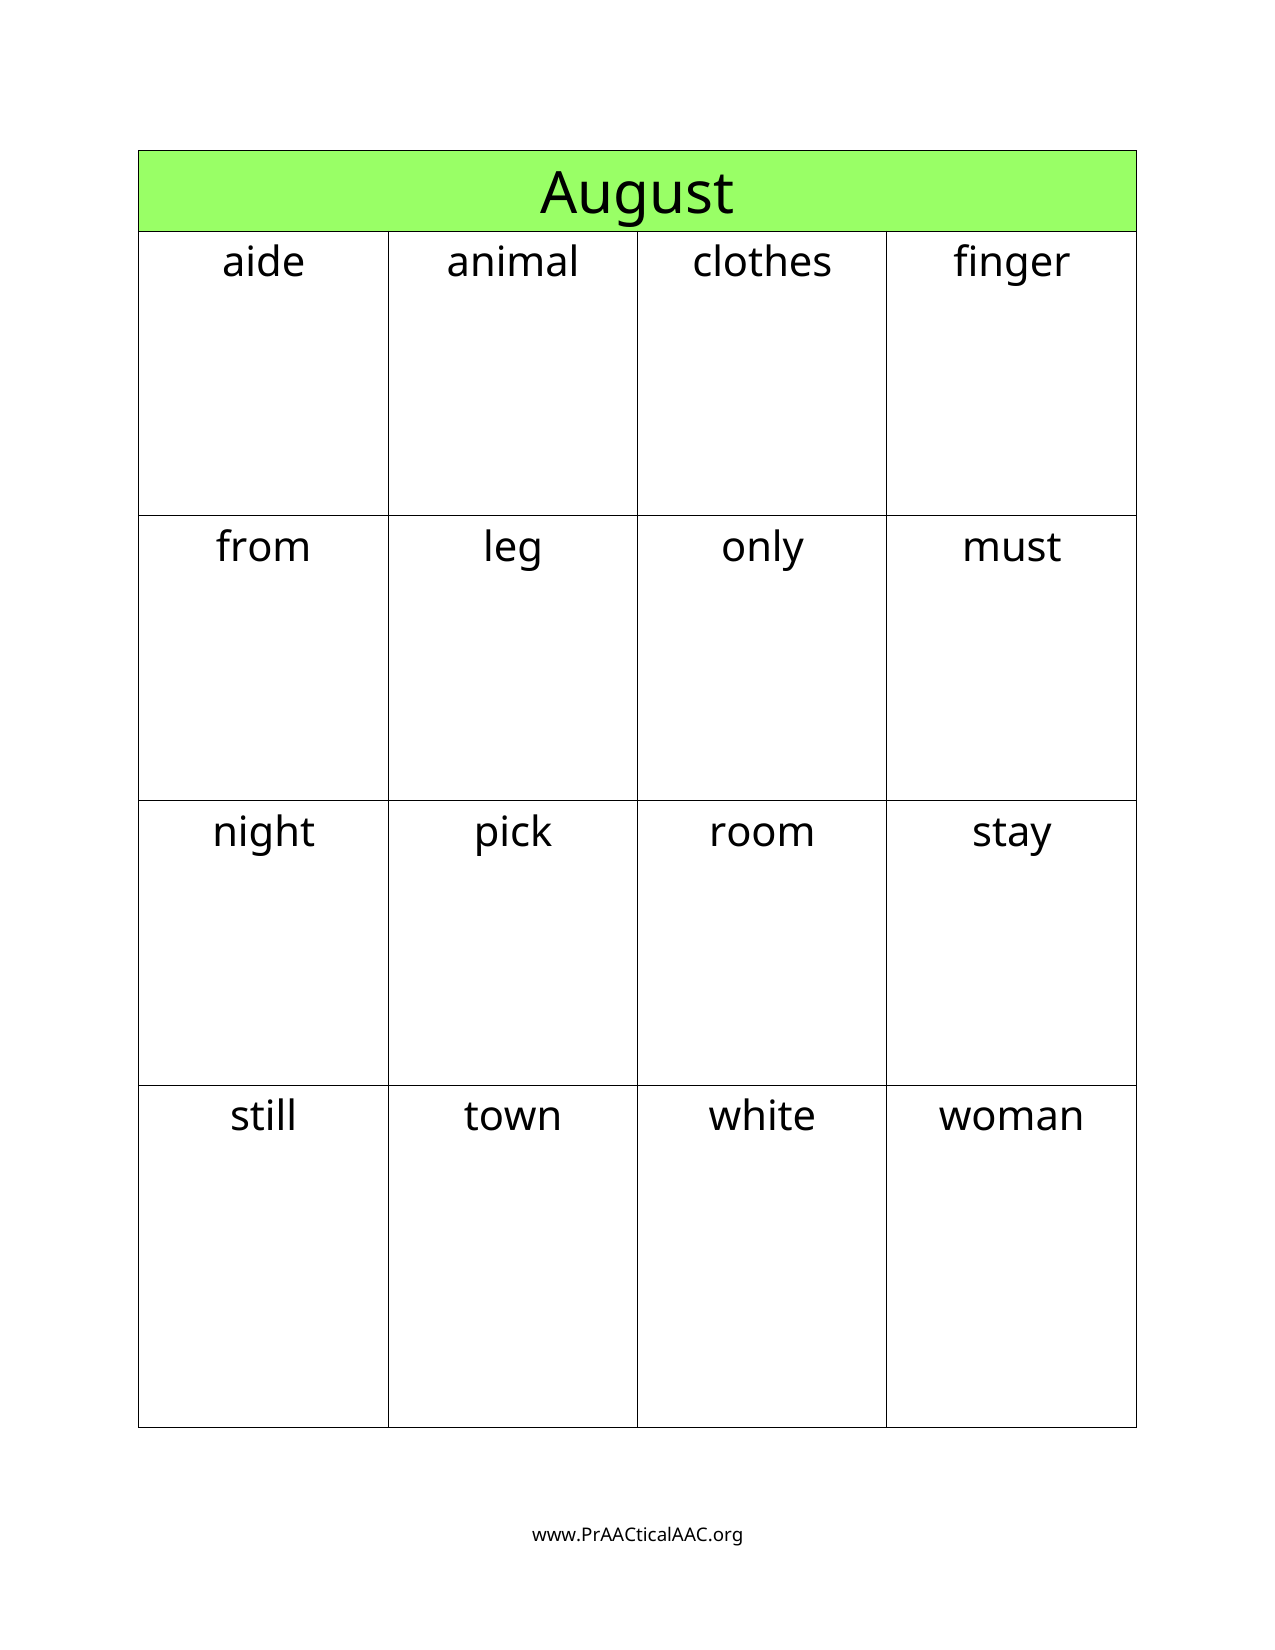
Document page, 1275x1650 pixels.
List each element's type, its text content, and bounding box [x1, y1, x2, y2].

table_cell night [139, 801, 388, 1085]
table_cell room [638, 801, 886, 1085]
table_cell stay [887, 801, 1136, 1085]
table_cell white [638, 1086, 886, 1427]
table_cell from [139, 516, 388, 800]
table_cell leg [389, 516, 637, 800]
table_cell town [389, 1086, 637, 1427]
table_cell woman [887, 1086, 1136, 1427]
table_cell clothes [638, 232, 886, 515]
table_cell aide [139, 232, 388, 515]
table_cell must [887, 516, 1136, 800]
table_header August [139, 151, 1136, 231]
table_cell finger [887, 232, 1136, 515]
table_cell animal [389, 232, 637, 515]
table_cell still [139, 1086, 388, 1427]
table_cell only [638, 516, 886, 800]
table_cell pick [389, 801, 637, 1085]
